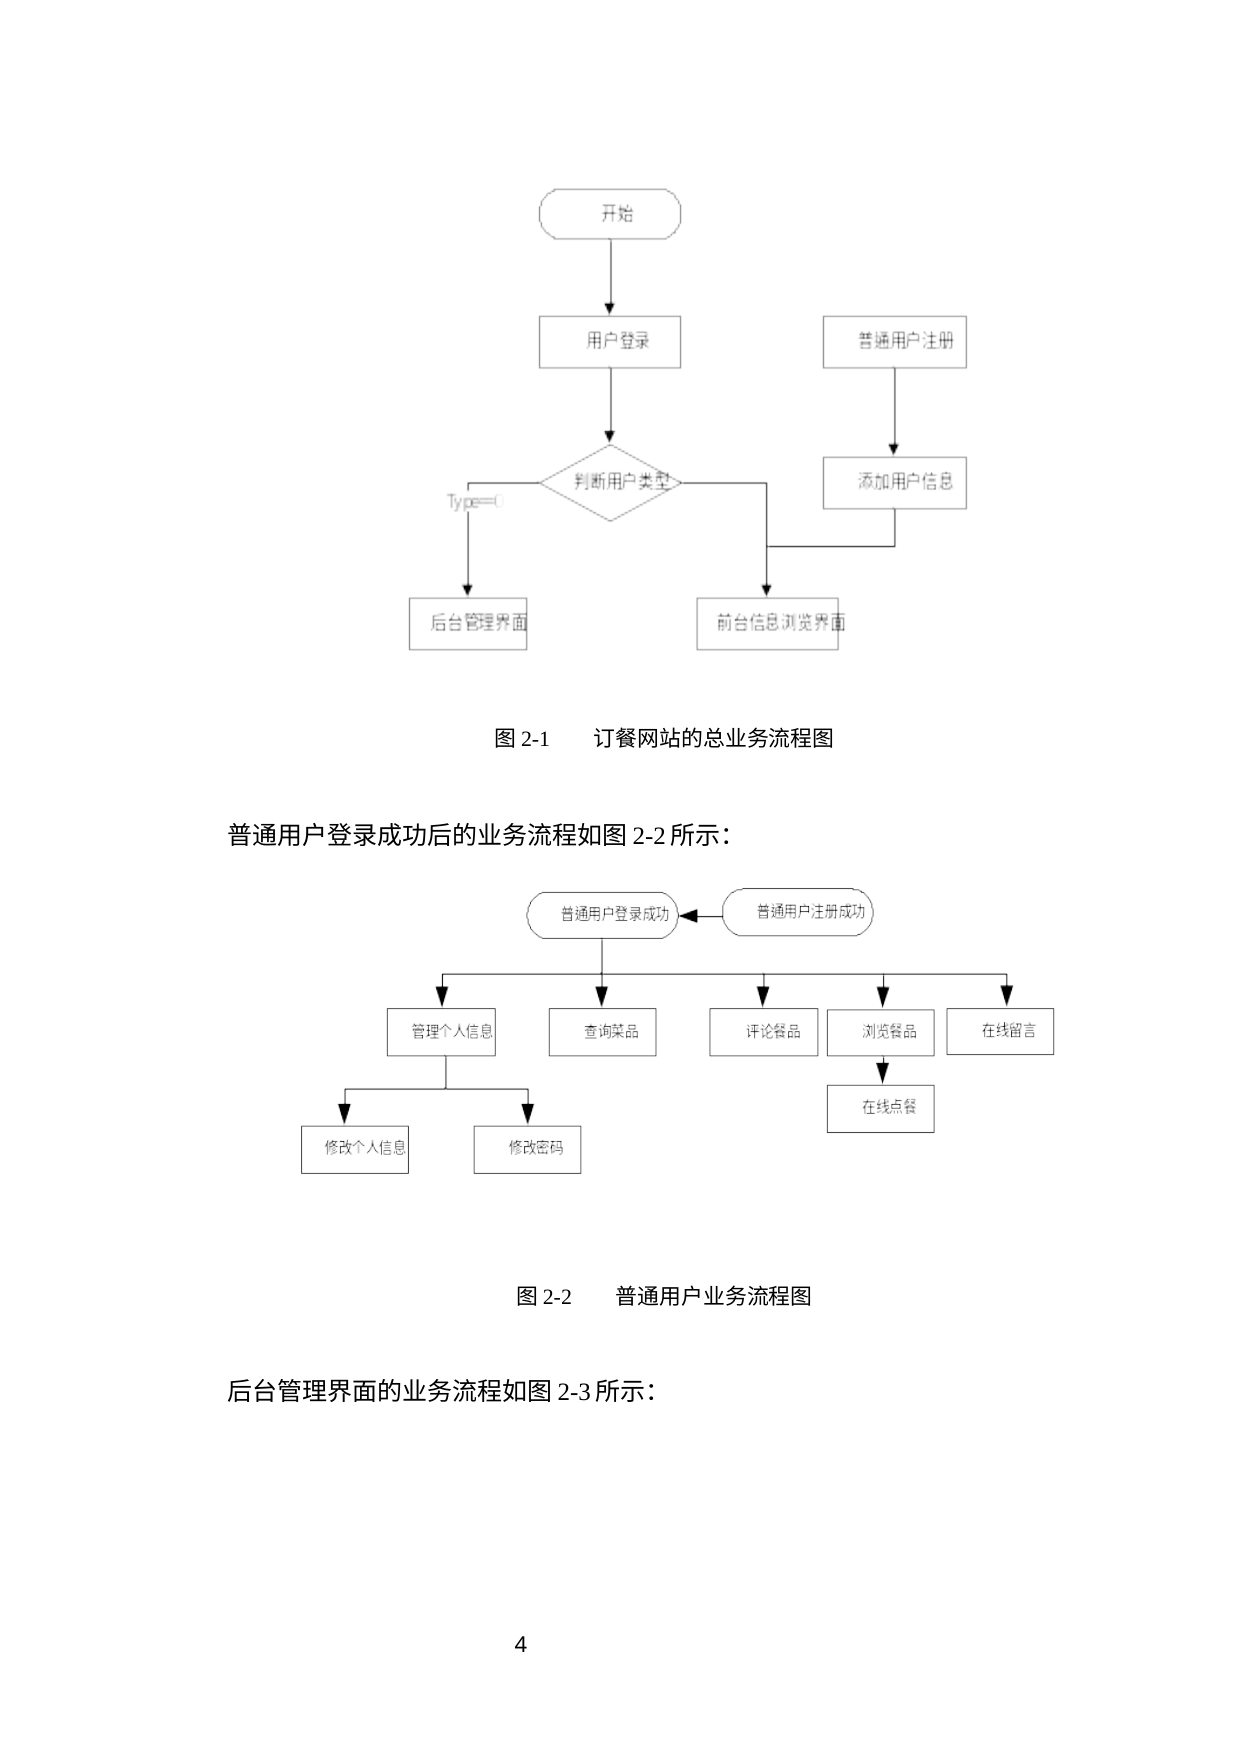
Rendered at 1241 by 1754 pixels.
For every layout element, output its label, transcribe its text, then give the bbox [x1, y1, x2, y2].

text 后台管理界面的业务流程如图2-3所示： [177, 1357, 1152, 1422]
text 图2-2 普通用户业务流程图 [177, 1278, 1152, 1311]
text 普通用户登录成功后的业务流程如图2-2所示： [177, 801, 1152, 866]
text 图2-1 订餐网站的总业务流程图 [177, 721, 1152, 753]
